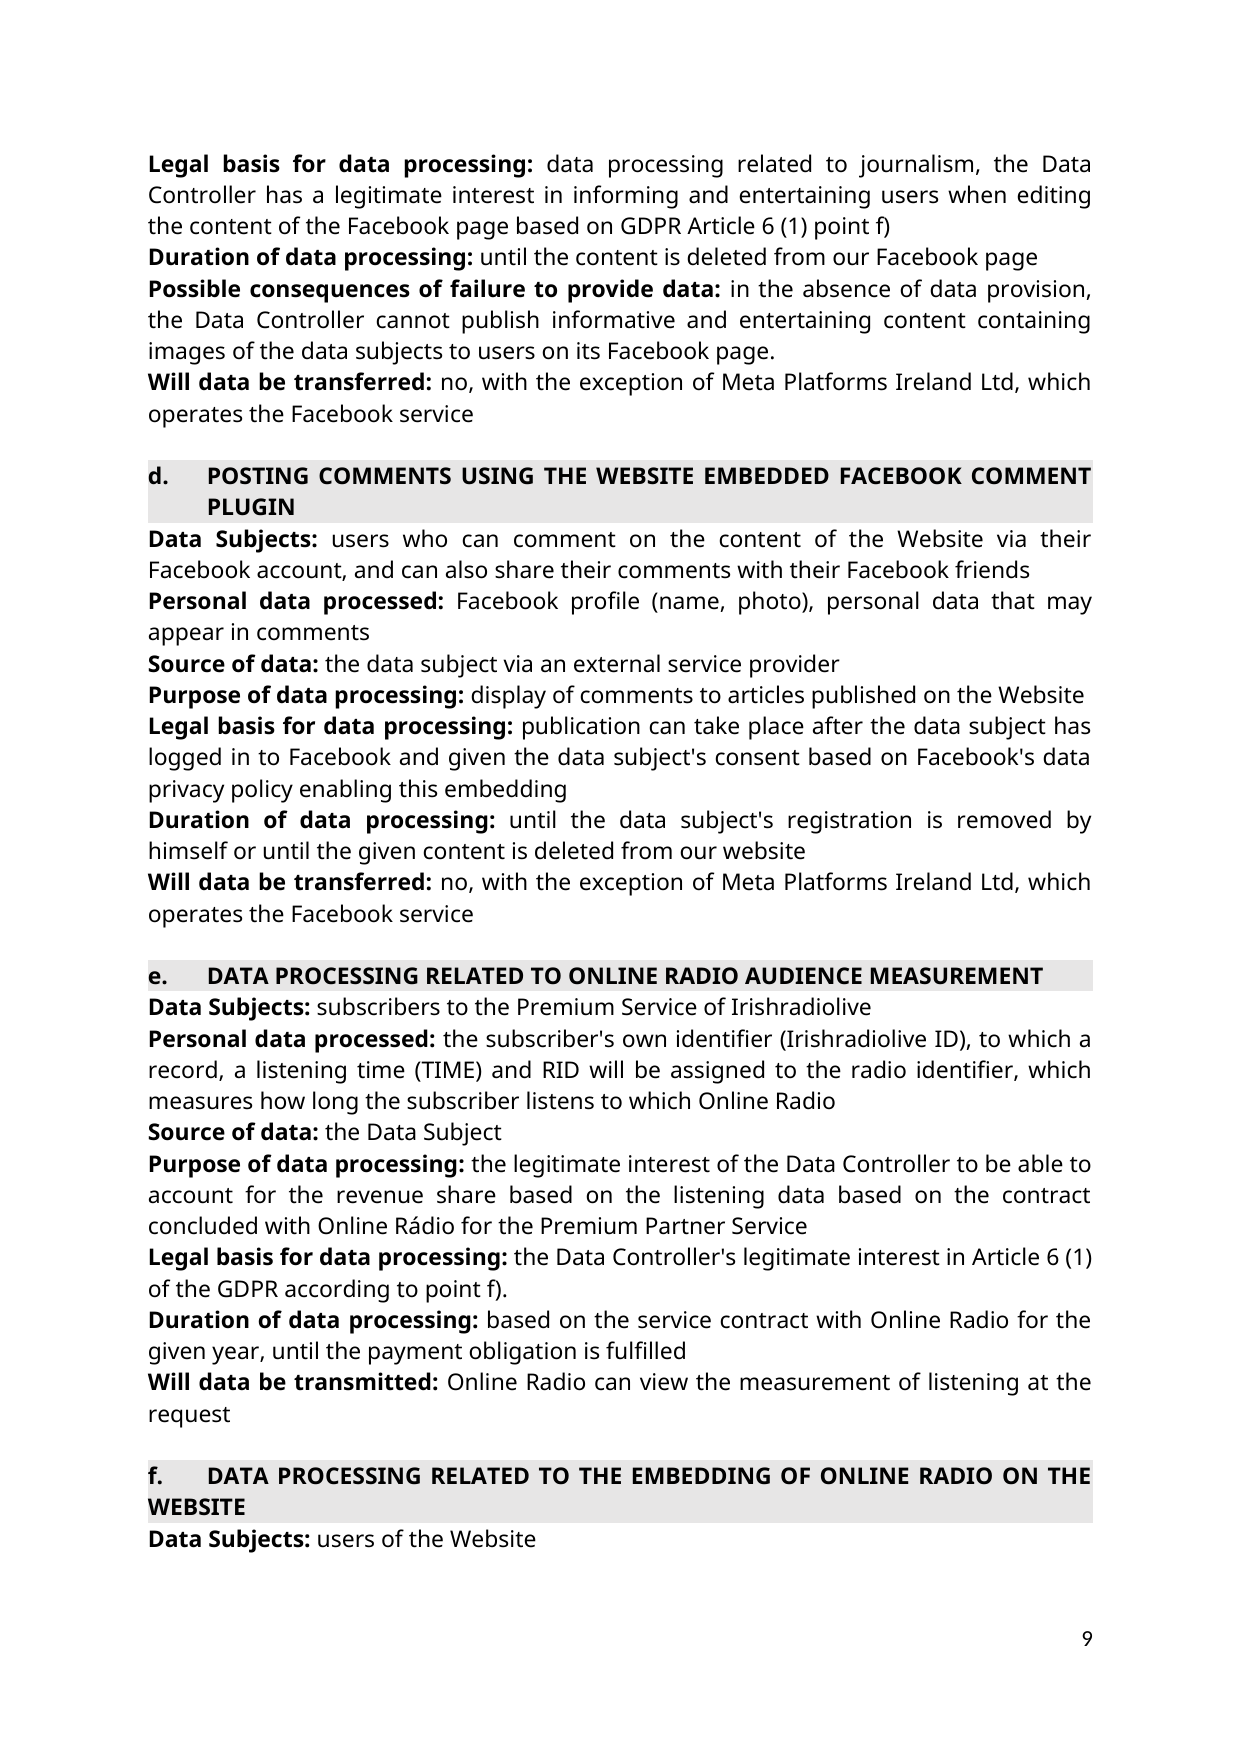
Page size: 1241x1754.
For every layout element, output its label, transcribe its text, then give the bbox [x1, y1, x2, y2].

text Legal basis for data processing: the Data Controller's legitimate interest in Article 6 (1) of the GDPR according to point f). [148, 1241, 1093, 1304]
text Personal data processed: Facebook profile (name, photo), personal data that may appear in comments [148, 585, 1093, 648]
text Source of data: the Data Subject [148, 1116, 1093, 1148]
text Source of data: the data subject via an external service provider [148, 648, 1093, 679]
text Purpose of data processing: the legitimate interest of the Data Controller to be able to account for the revenue share based on the listening data based on the contract concluded with Online Rádio for the Premium Partner Service [148, 1148, 1093, 1241]
text Legal basis for data processing: data processing related to journalism, the Data Controller has a legitimate interest in informing and entertaining users when editing the content of the Facebook page based on GDPR Article 6 (1) point f) [148, 148, 1093, 241]
text Data Subjects: users who can comment on the content of the Website via their Facebook account, and can also share their comments with their Facebook friends [148, 523, 1093, 585]
text Legal basis for data processing: publication can take place after the data subject has logged in to Facebook and given the data subject's consent based on Facebook's data privacy policy enabling this embedding [148, 710, 1093, 804]
text Personal data processed: the subscriber's own identifier (Irishradiolive ID), to which a record, a listening time (TIME) and RID will be assigned to the radio identifier, which measures how long the subscriber listens to which Online Radio [148, 1023, 1093, 1116]
text f. DATA PROCESSING RELATED TO THE EMBEDDING OF ONLINE RADIO ON THE WEBSITE [148, 1460, 1093, 1523]
text Duration of data processing: until the content is deleted from our Facebook page [148, 241, 1093, 273]
text Possible consequences of failure to provide data: in the absence of data provision, the Data Controller cannot publish informative and entertaining content containing images of the data subjects to users on its Facebook page. [148, 273, 1093, 366]
text Duration of data processing: based on the service contract with Online Radio for the given year, until the payment obligation is fulfilled [148, 1304, 1093, 1366]
text Data Subjects: users of the Website [148, 1523, 1093, 1554]
text Will data be transmitted: Online Radio can view the measurement of listening at the request [148, 1366, 1093, 1429]
text Duration of data processing: until the data subject's registration is removed by himself or until the given content is deleted from our website [148, 804, 1093, 866]
text Will data be transferred: no, with the exception of Meta Platforms Ireland Ltd, which operates the Facebook service [148, 866, 1093, 929]
text Purpose of data processing: display of comments to articles published on the Website [148, 679, 1093, 710]
list POSTING COMMENTS USING THE WEBSITE EMBEDDED FACEBOOK COMMENT PLUGIN [148, 460, 1093, 523]
text Data Subjects: subscribers to the Premium Service of Irishradiolive [148, 991, 1093, 1023]
text Will data be transferred: no, with the exception of Meta Platforms Ireland Ltd, which operates the Facebook service [148, 366, 1093, 429]
list DATA PROCESSING RELATED TO ONLINE RADIO AUDIENCE MEASUREMENT [148, 960, 1093, 991]
